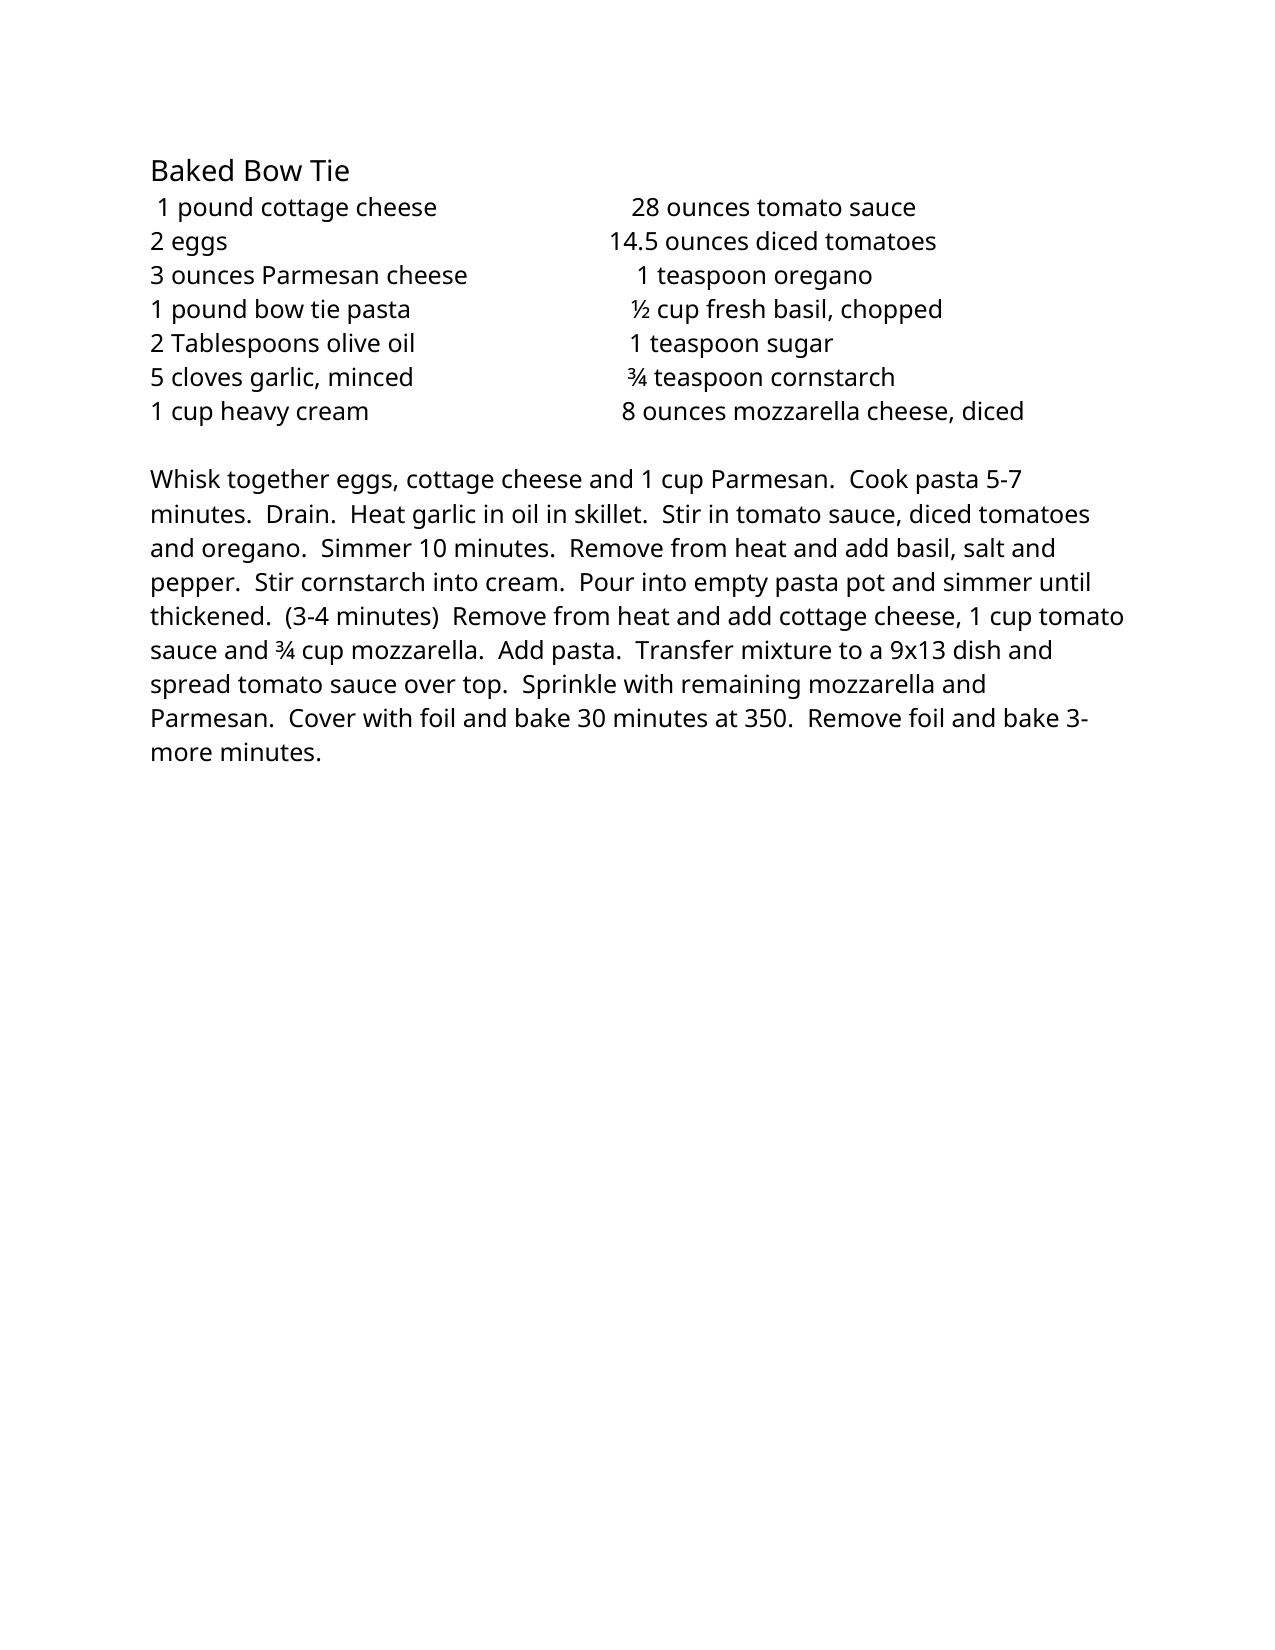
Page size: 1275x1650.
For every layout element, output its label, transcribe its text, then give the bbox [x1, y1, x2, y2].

text 1 pound cottage cheese 28 ounces tomato sauce [150, 190, 1125, 224]
text 2 eggs 14.5 ounces diced tomatoes [150, 224, 1125, 258]
text 3 ounces Parmesan cheese 1 teaspoon oregano [150, 258, 1125, 292]
text Whisk together eggs, cottage cheese and 1 cup Parmesan. Cook pasta 5-7 minutes. Drain. Heat garlic in oil in skillet. Stir in tomato sauce, diced tomatoes and oregano. Simmer 10 minutes. Remove from heat and add basil, salt and pepper. Stir cornstarch into cream. Pour into empty pasta pot and simmer until thickened. (3-4 minutes) Remove from heat and add cottage cheese, 1 cup tomato sauce and ¾ cup mozzarella. Add pasta. Transfer mixture to a 9x13 dish and spread tomato sauce over top. Sprinkle with remaining mozzarella and Parmesan. Cover with foil and bake 30 minutes at 350. Remove foil and bake 3- more minutes. [150, 462, 1125, 769]
text Baked Bow Tie [150, 150, 1125, 190]
text 5 cloves garlic, minced ¾ teaspoon cornstarch [150, 360, 1125, 394]
text 1 pound bow tie pasta ½ cup fresh basil, chopped [150, 292, 1125, 326]
text 1 cup heavy cream 8 ounces mozzarella cheese, diced [150, 394, 1125, 428]
text 2 Tablespoons olive oil 1 teaspoon sugar [150, 326, 1125, 360]
